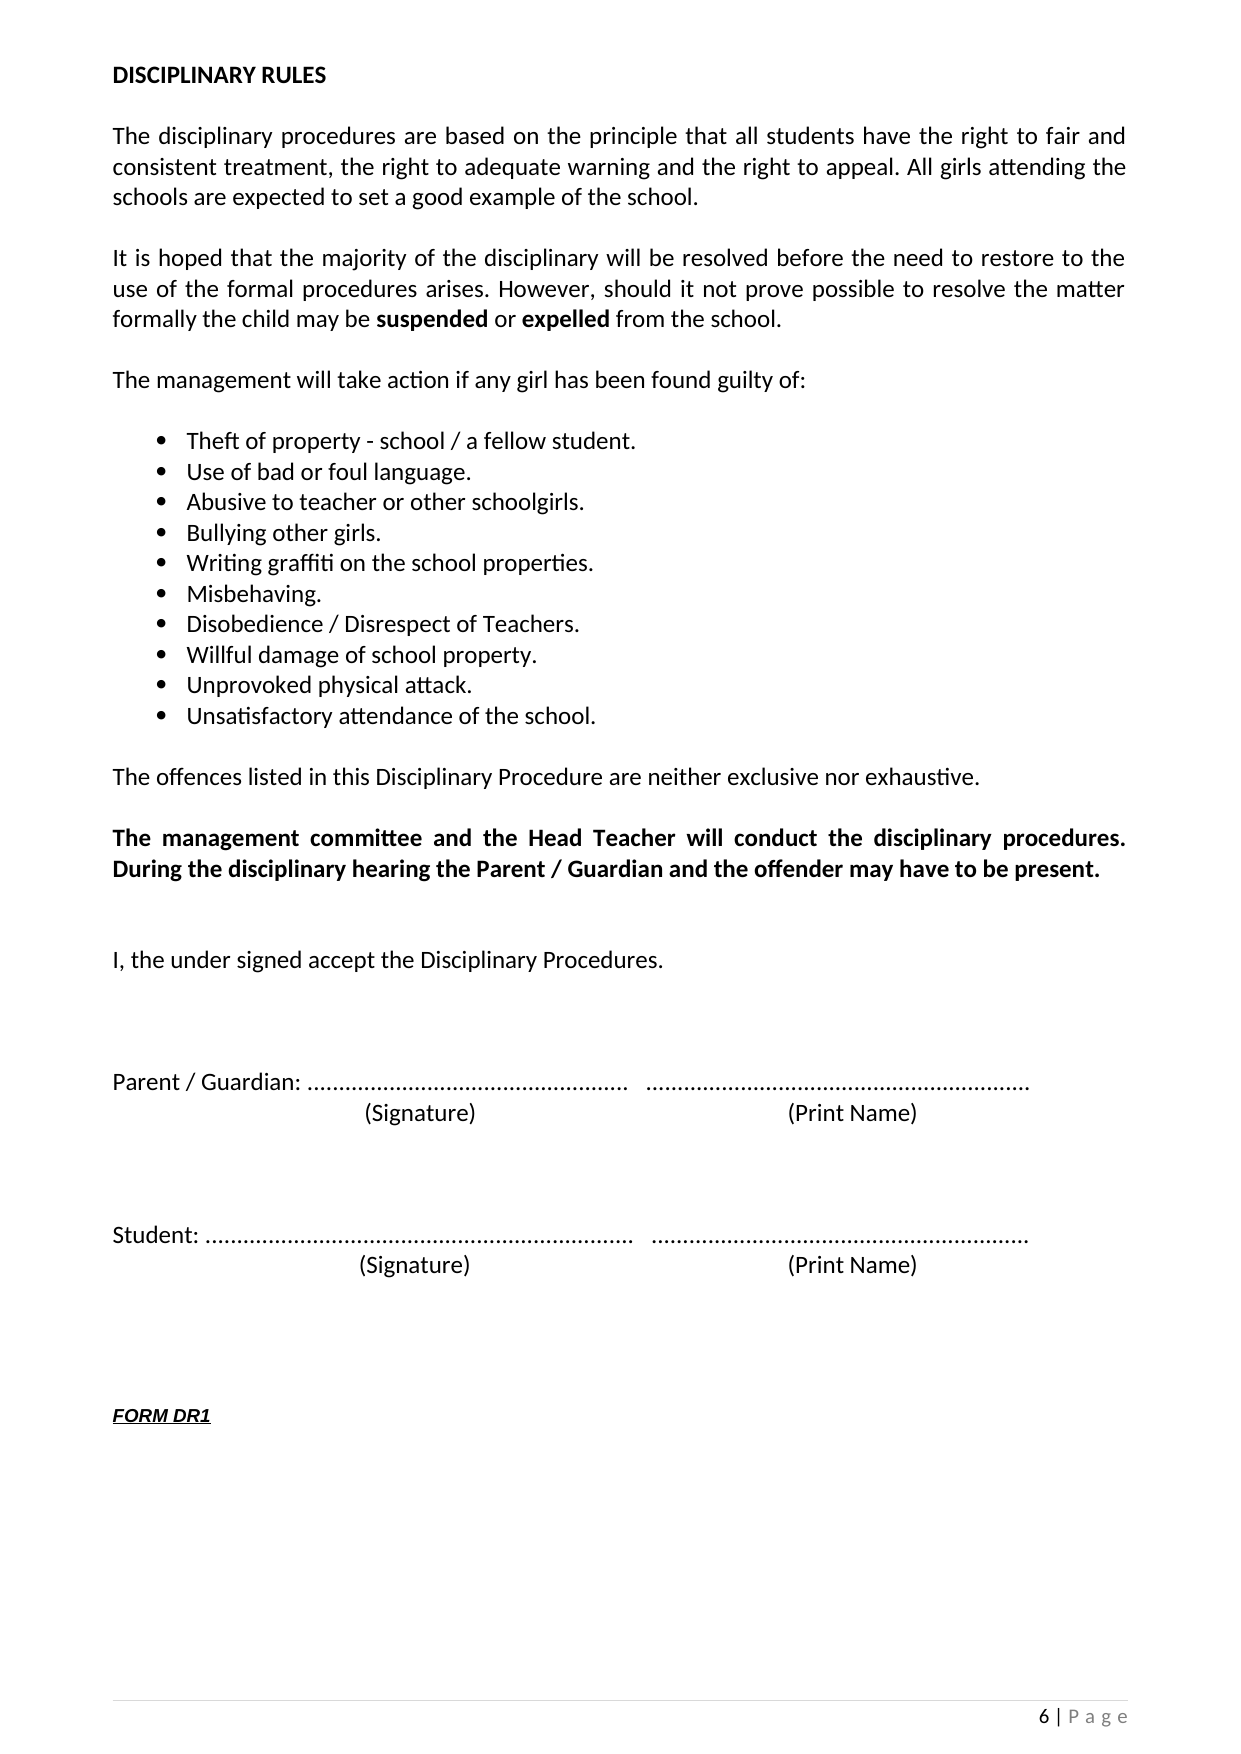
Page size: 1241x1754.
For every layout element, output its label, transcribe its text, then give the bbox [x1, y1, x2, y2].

text The management will take action if any girl has been found guilty of: [112, 364, 1128, 395]
list Bullying other girls. [157, 517, 1128, 547]
list Theft of property - school / a fellow student. [157, 425, 1128, 456]
list Unprovoked physical attack. [157, 669, 1128, 700]
text The disciplinary procedures are based on the principle that all students have the right to fair and consistent treatment, the right to adequate warning and the right to appeal. All girls attending the schools are expected to set a good example of the school. [112, 120, 1128, 212]
text DISCIPLINARY RULES [112, 59, 1128, 90]
list Abusive to teacher or other schoolgirls. [157, 486, 1128, 517]
text (Signature) (Print Name) [112, 1249, 1128, 1280]
list Use of bad or foul language. [157, 456, 1128, 486]
text It is hoped that the majority of the disciplinary will be resolved before the need to restore to the use of the formal procedures arises. However, should it not prove possible to resolve the matter formally the child may be suspended or expelled from the school. [112, 242, 1128, 334]
text Parent / Guardian: ................................................... ............................................................. [112, 1066, 1128, 1097]
text The management committee and the Head Teacher will conduct the disciplinary procedures. During the disciplinary hearing the Parent / Guardian and the offender may have to be present. [112, 822, 1128, 883]
text FORM DR1 [112, 1404, 1078, 1426]
list Unsatisfactory attendance of the school. [157, 700, 1128, 731]
text Student: .................................................................... ............................................................ [112, 1219, 1128, 1249]
list Misbehaving. [157, 578, 1128, 608]
text I, the under signed accept the Disciplinary Procedures. [112, 944, 1128, 975]
list Willful damage of school property. [157, 639, 1128, 669]
text (Signature) (Print Name) [112, 1097, 1128, 1127]
list Disobedience / Disrespect of Teachers. [157, 608, 1128, 639]
text The offences listed in this Disciplinary Procedure are neither exclusive nor exhaustive. [112, 761, 1128, 792]
list Writing graffiti on the school properties. [157, 547, 1128, 578]
